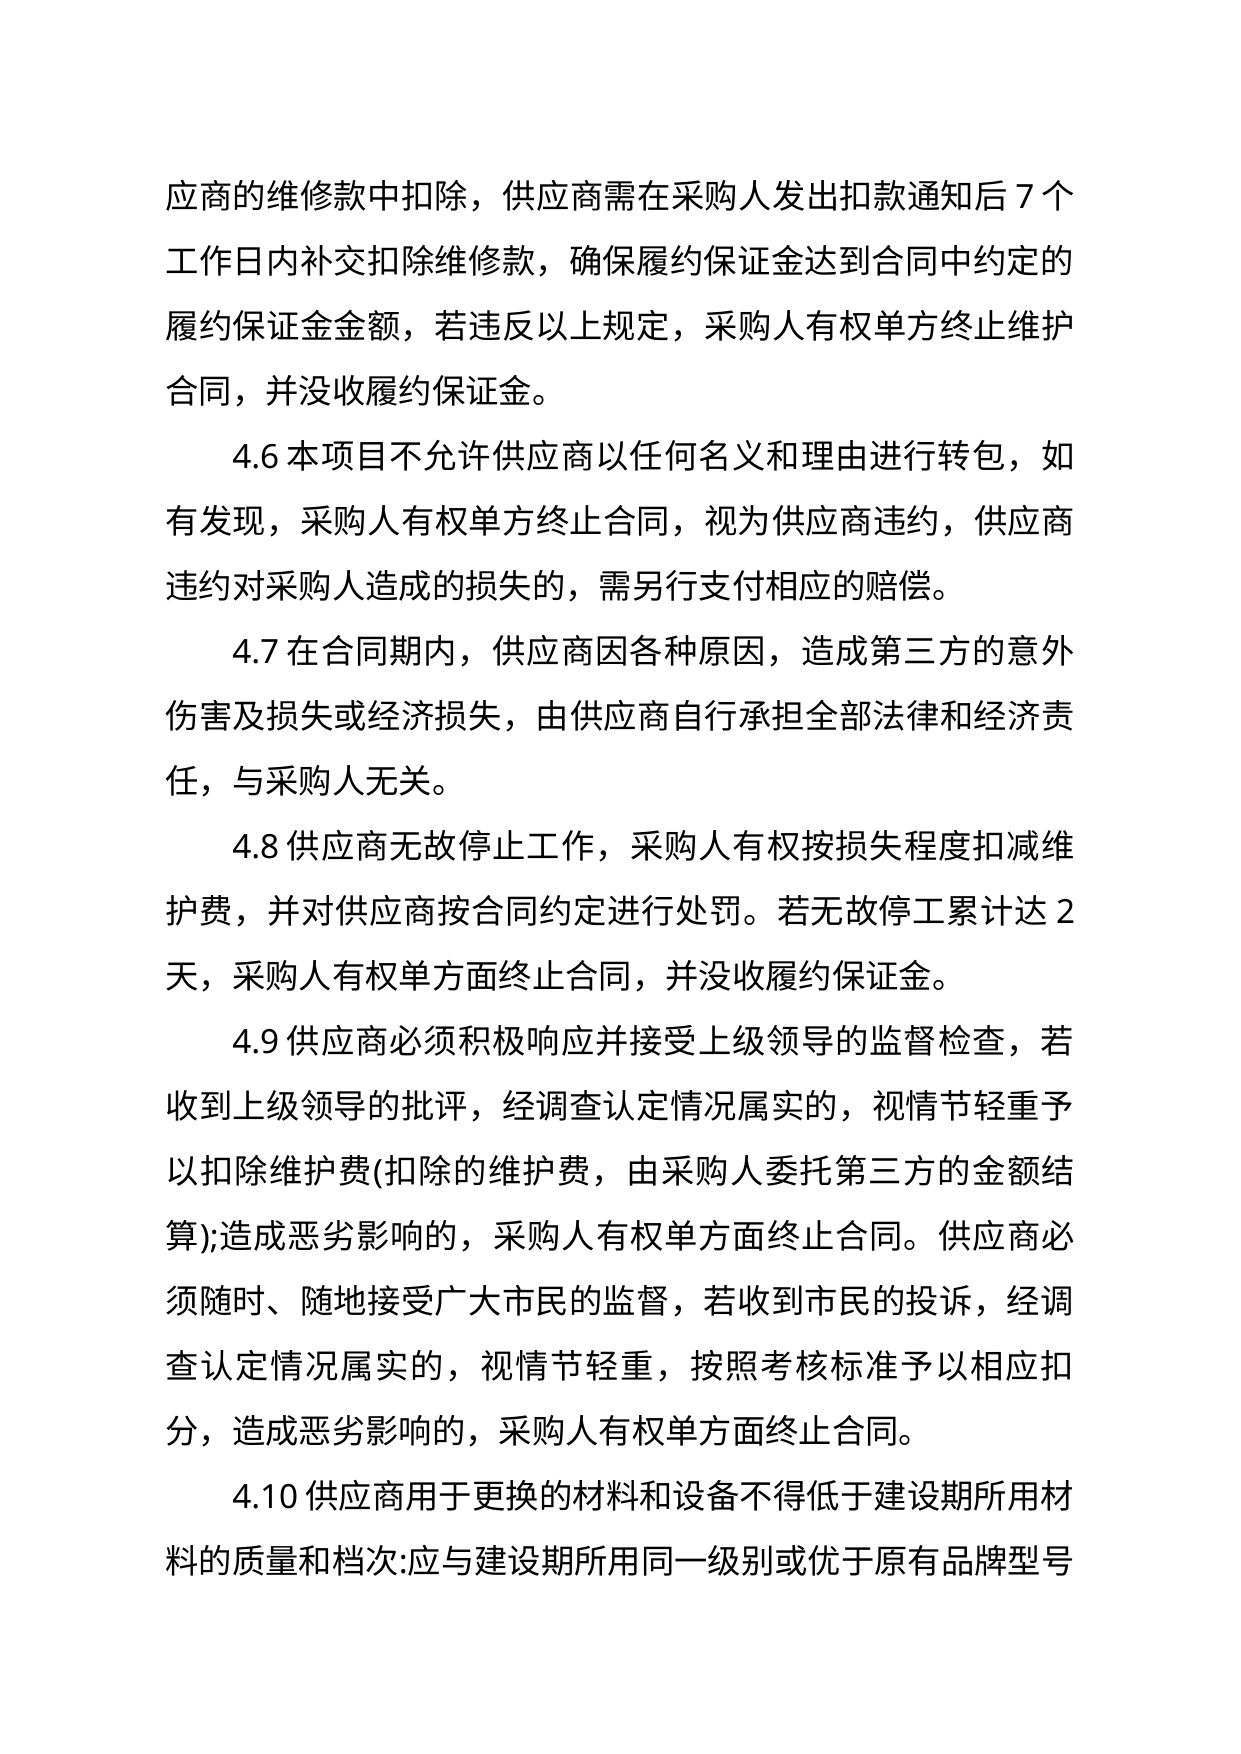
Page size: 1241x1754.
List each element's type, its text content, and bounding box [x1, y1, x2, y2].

text 4.7在合同期内，供应商因各种原因，造成第三方的意外伤害及损失或经济损失，由供应商自行承担全部法律和经济责任，与采购人无关。 [165, 617, 1075, 812]
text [165, 1462, 1075, 1592]
text 4.6本项目不允许供应商以任何名义和理由进行转包，如有发现，采购人有权单方终止合同，视为供应商违约，供应商违约对采购人造成的损失的，需另行支付相应的赔偿。 [165, 422, 1075, 617]
text 4.9供应商必须积极响应并接受上级领导的监督检查，若收到上级领导的批评，经调查认定情况属实的，视情节轻重予以扣除维护费(扣除的维护费，由采购人委托第三方的金额结算);造成恶劣影响的，采购人有权单方面终止合同。供应商必须随时、随地接受广大市民的监督，若收到市民的投诉，经调查认定情况属实的，视情节轻重，按照考核标准予以相应扣分，造成恶劣影响的，采购人有权单方面终止合同。 [165, 1007, 1075, 1462]
text 4.8供应商无故停止工作，采购人有权按损失程度扣减维护费，并对供应商按合同约定进行处罚。若无故停工累计达2天，采购人有权单方面终止合同，并没收履约保证金。 [165, 812, 1075, 1007]
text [165, 162, 1075, 422]
